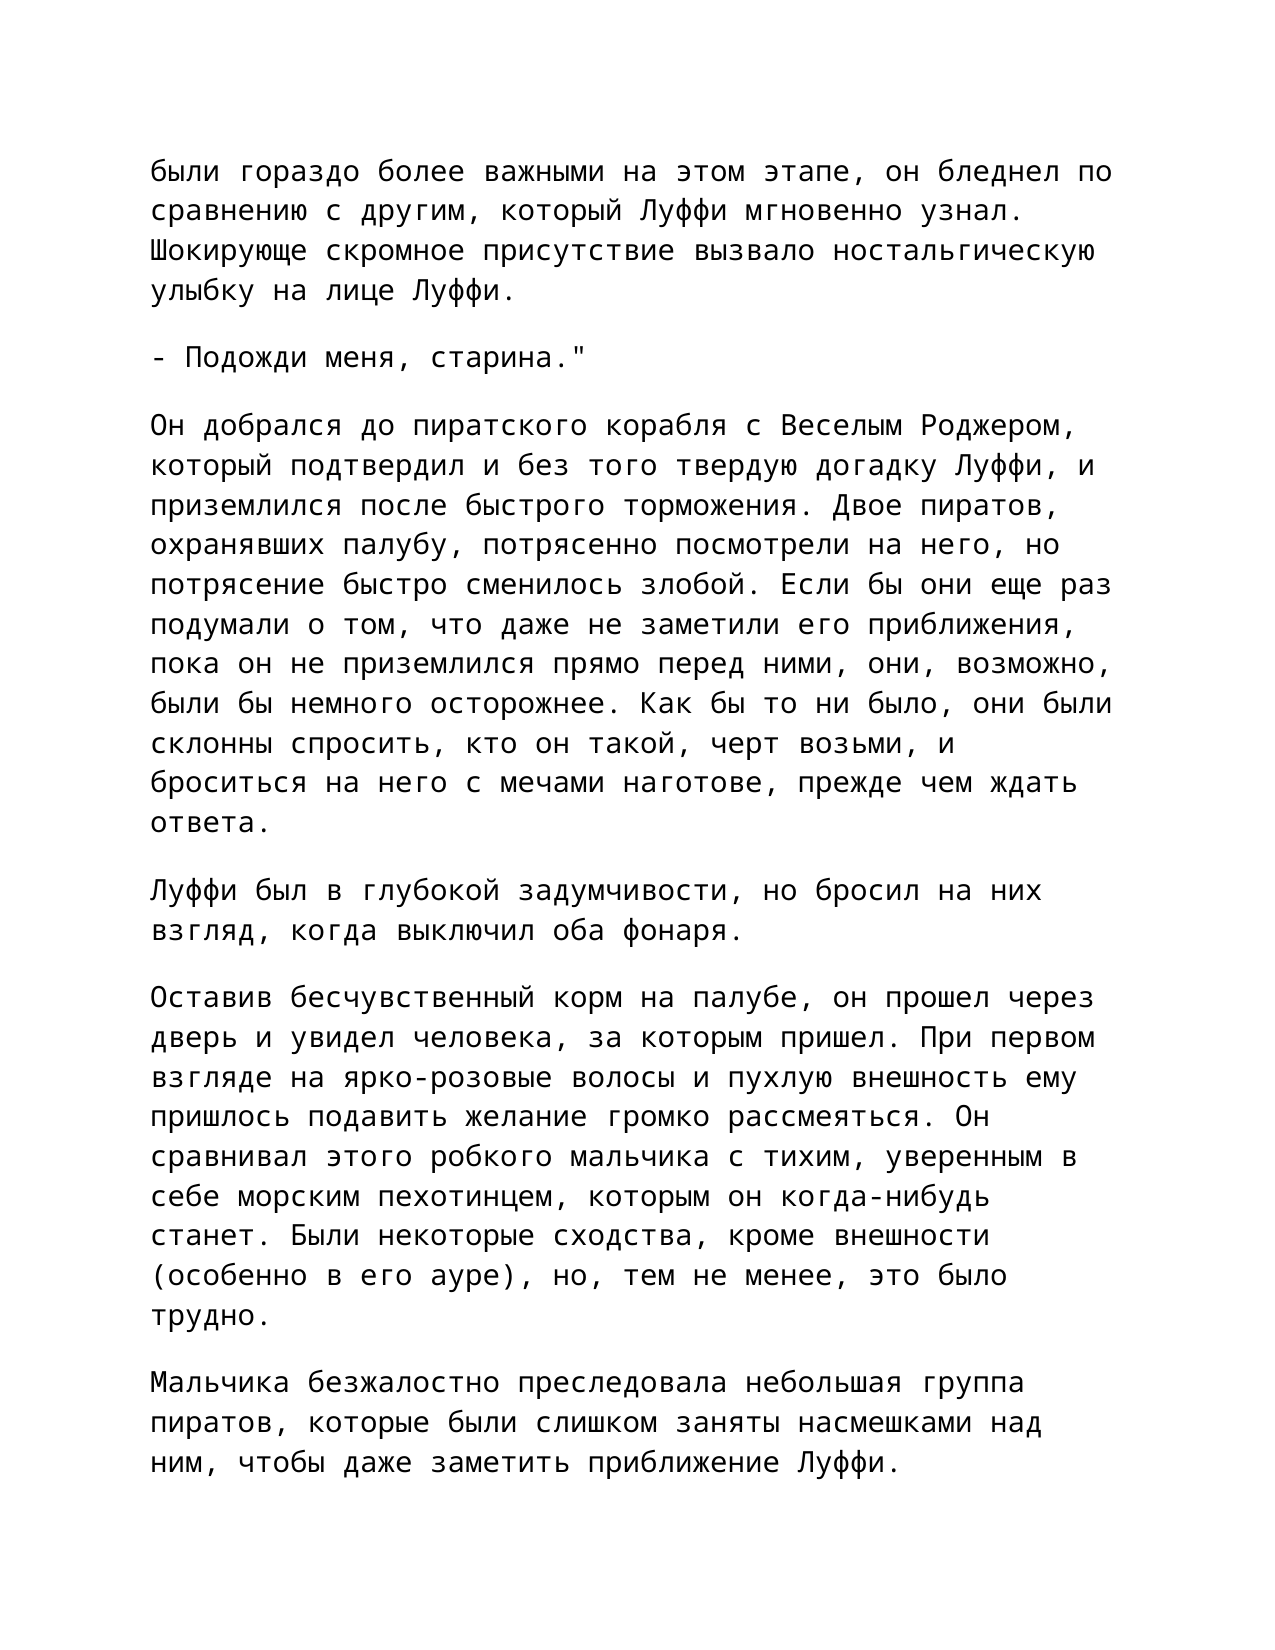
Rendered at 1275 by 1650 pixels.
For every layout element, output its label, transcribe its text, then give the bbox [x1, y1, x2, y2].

text - Подожди меня, старина." [150, 337, 1125, 376]
text Мальчика безжалостно преследовала небольшая группа пиратов, которые были слишком заняты насмешками над ним, чтобы даже заметить приближение Луффи. [150, 1362, 1125, 1481]
text Он добрался до пиратского корабля с Веселым Роджером, который подтвердил и без того твердую догадку Луффи, и приземлился после быстрого торможения. Двое пиратов, охранявших палубу, потрясенно посмотрели на него, но потрясение быстро сменилось злобой. Если бы они еще раз подумали о том, что даже не заметили его приближения, пока он не приземлился прямо перед ними, они, возможно, были бы немного осторожнее. Как бы то ни было, они были склонны спросить, кто он такой, черт возьми, и броситься на него с мечами наготове, прежде чем ждать ответа. [150, 404, 1125, 841]
text Луффи был в глубокой задумчивости, но бросил на них взгляд, когда выключил оба фонаря. [150, 869, 1125, 948]
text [150, 150, 1125, 309]
text Оставив бесчувственный корм на палубе, он прошел через дверь и увидел человека, за которым пришел. При первом взгляде на ярко-розовые волосы и пухлую внешность ему пришлось подавить желание громко рассмеяться. Он сравнивал этого робкого мальчика с тихим, уверенным в себе морским пехотинцем, которым он когда-нибудь станет. Были некоторые сходства, кроме внешности (особенно в его ауре), но, тем не менее, это было трудно. [150, 976, 1125, 1334]
